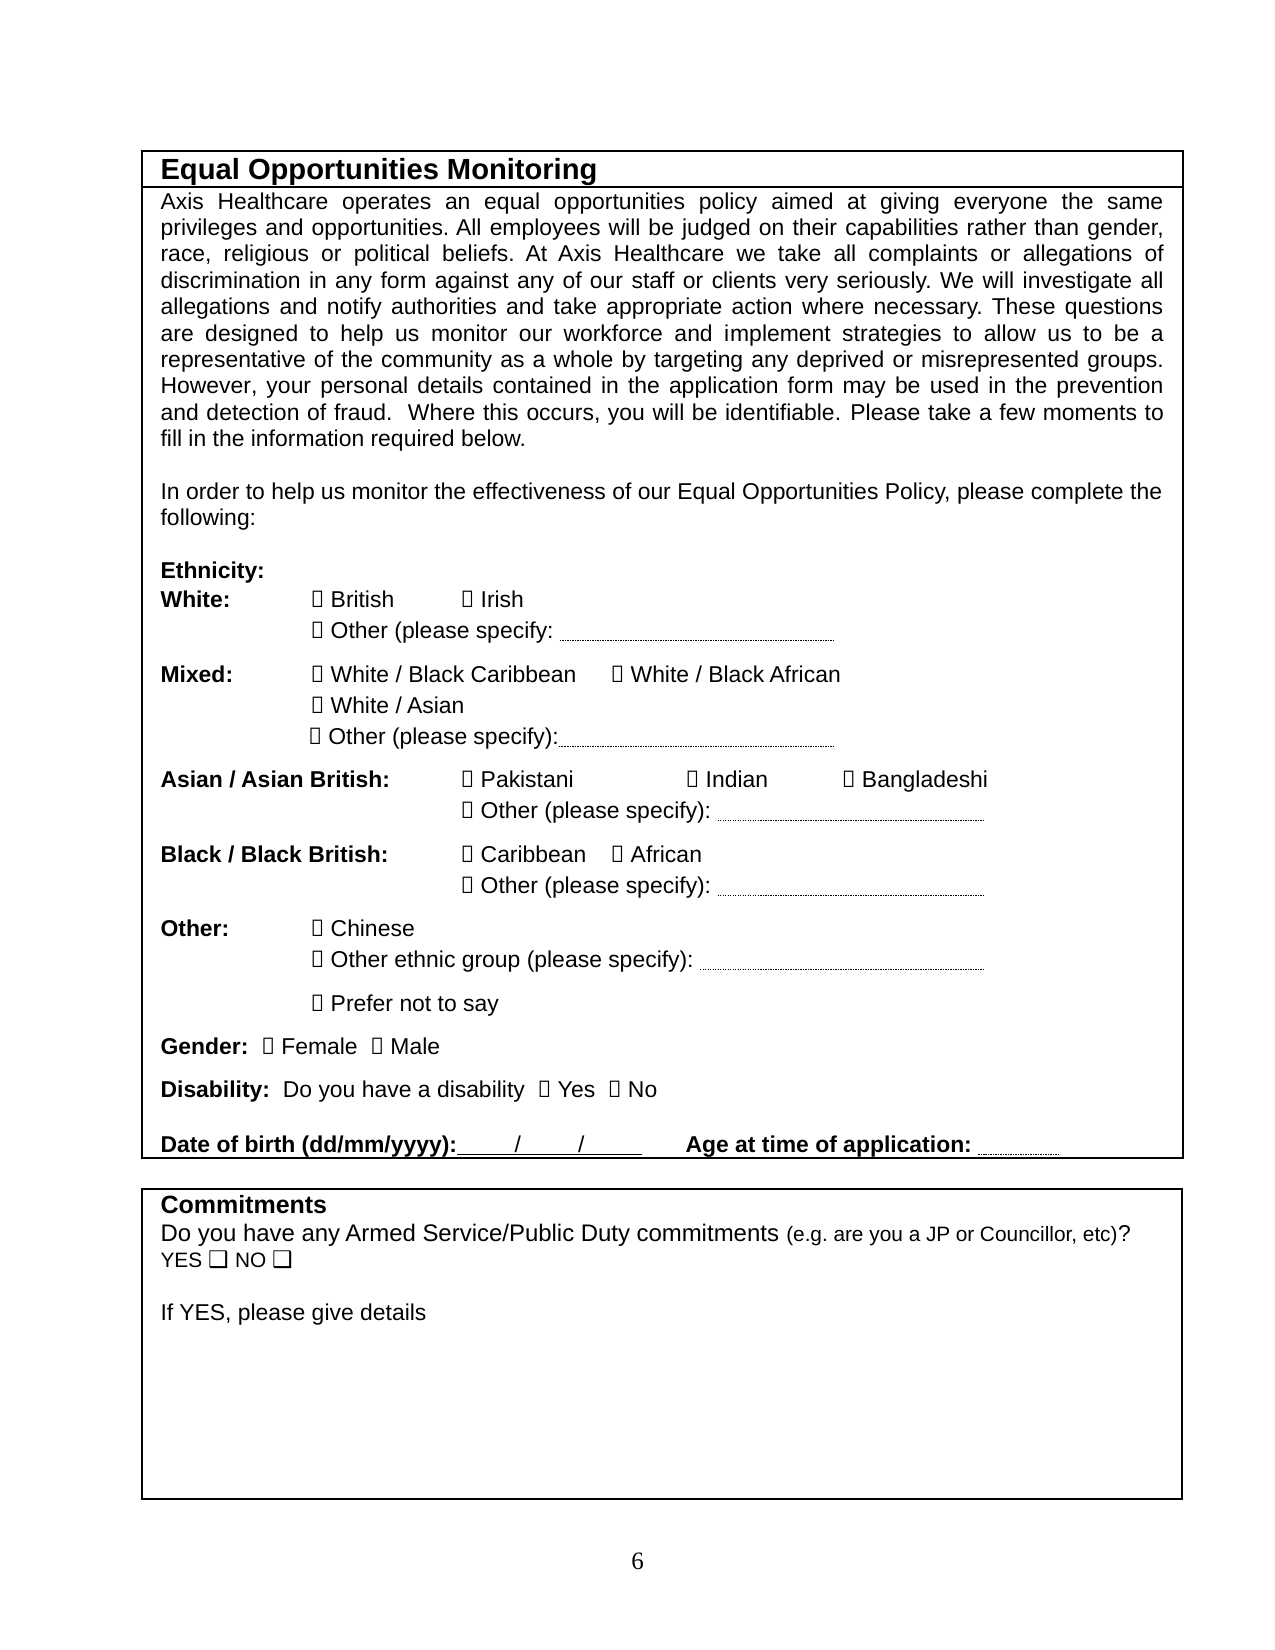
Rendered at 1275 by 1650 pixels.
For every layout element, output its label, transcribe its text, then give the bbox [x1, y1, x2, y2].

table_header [143, 1190, 1181, 1498]
table_cell Axis Healthcare operates an equal opportunities policy aimed at giving everyone the same privileges and opportunities. All employees will be judged on their capabilities rather than gender, race, religious or political beliefs. At Axis Healthcare we take all complaints or allegations of discrimination in any form against any of our staff or clients very seriously. We will investigate all allegations and notify authorities and take appropriate action where necessary. These questions are designed to help us monitor our workforce and implement strategies to allow us to be a representative of the community as a whole by targeting any deprived or misrepresented groups. However, your personal details contained in the application form may be used in the prevention and detection of fraud. Where this occurs, you will be identifiable. Please take a few moments to fill in the information required below. In order to help us monitor the effectiveness of our Equal Opportunities Policy, please complete the following: Ethnicity: White:  British  Irish  Other (please specify: Mixed:  White / Black Caribbean  White / Black African  White / Asian  Other (please specify): Asian / Asian British:  Pakistani  Indian  Bangladeshi  Other (please specify): Black / Black British:  Caribbean  African  Other (please specify): Other:  Chinese  Other ethnic group (please specify):  Prefer not to say Gender:  Female  Male Disability: Do you have a disability  Yes  No Date of birth (dd/mm/yyyy): / / Age at time of application: [143, 188, 1182, 1157]
table_cell Equal Opportunities Monitoring [143, 152, 1182, 186]
